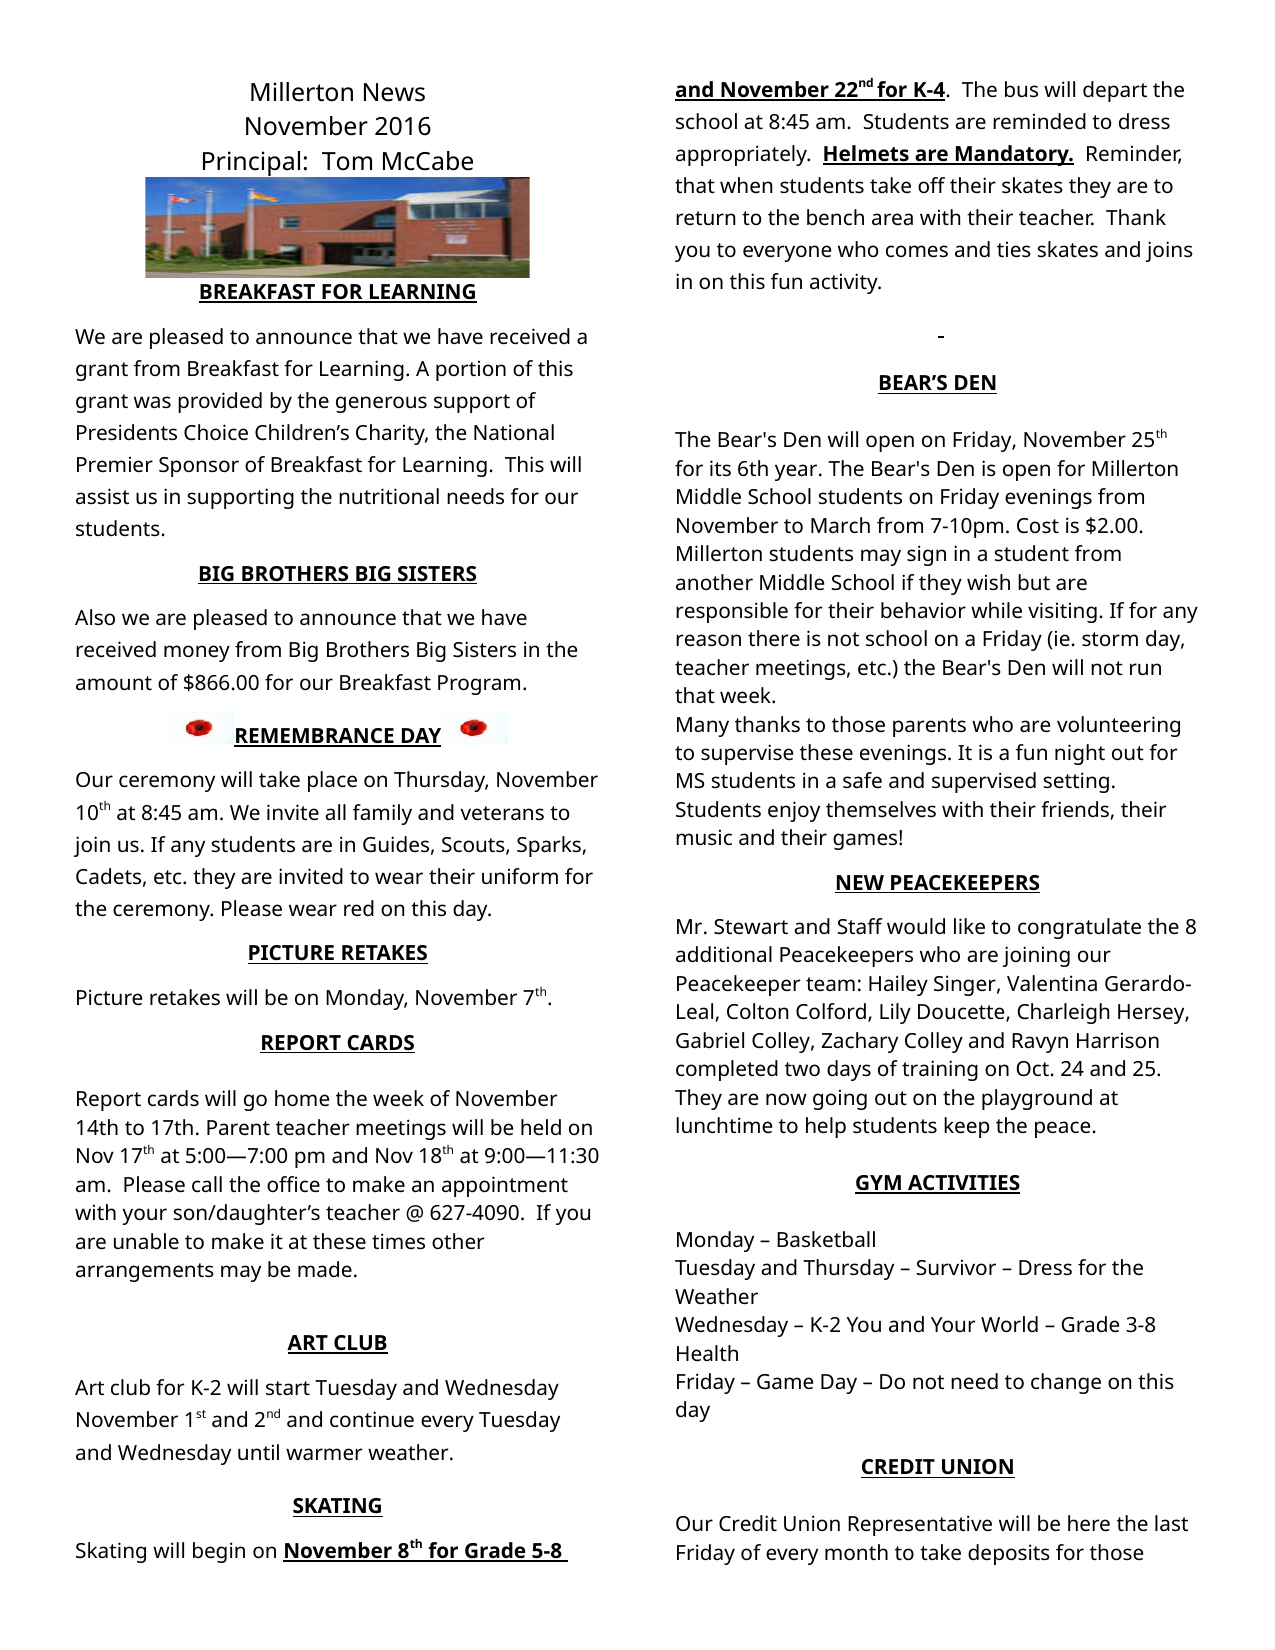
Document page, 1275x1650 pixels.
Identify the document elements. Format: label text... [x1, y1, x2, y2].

picture [166, 712, 234, 744]
text BIG BROTHERS BIG SISTERS [75, 559, 600, 587]
text Skating will begin on November 8th for Grade 5-8 and November 22nd for K-4. The bus will depart the school at 8:45 am. Students are reminded to dress appropriately. Helmets are Mandatory. Reminder, that when students take off their skates they are to return to the bench area with their teacher. Thank you to everyone who comes and ties skates and joins in on this fun activity. [675, 75, 1200, 296]
text GYM ACTIVITIES [675, 1168, 1200, 1197]
text Tuesday and Thursday – Survivor – Dress for the Weather [675, 1253, 1200, 1310]
text BEAR’S DEN [675, 368, 1200, 397]
picture [145, 177, 530, 278]
picture [441, 712, 509, 744]
text PICTURE RETAKES [75, 938, 600, 967]
text Friday – Game Day – Do not need to change on this day [675, 1367, 1200, 1424]
text CREDIT UNION [675, 1452, 1200, 1481]
text REPORT CARDS [75, 1028, 600, 1056]
text BREAKFAST FOR LEARNING [75, 277, 600, 306]
text Many thanks to those parents who are volunteering to supervise these evenings. It is a fun night out for MS students in a safe and supervised setting. Students enjoy themselves with their friends, their music and their games! [675, 710, 1200, 852]
text Monday – Basketball [675, 1225, 1200, 1253]
text REMEMBRANCE DAY [75, 712, 600, 749]
text We are pleased to announce that we have received a grant from Breakfast for Learning. A portion of this grant was provided by the generous support of Presidents Choice Children’s Charity, the National Premier Sponsor of Breakfast for Learning. This will assist us in supporting the nutritional needs for our students. [75, 322, 600, 543]
text NEW PEACEKEEPERS [675, 868, 1200, 896]
text Mr. Stewart and Staff would like to congratulate the 8 additional Peacekeepers who are joining our Peacekeeper team: Hailey Singer, Valentina Gerardo-Leal, Colton Colford, Lily Doucette, Charleigh Hersey, Gabriel Colley, Zachary Colley and Ravyn Harrison completed two days of training on Oct. 24 and 25. They are now going out on the playground at lunchtime to help students keep the peace. [675, 912, 1200, 1140]
text Our ceremony will take place on Thursday, November 10th at 8:45 am. We invite all family and veterans to join us. If any students are in Guides, Scouts, Sparks, Cadets, etc. they are invited to wear their uniform for the ceremony. Please wear red on this day. [75, 766, 600, 922]
text Our Credit Union Representative will be here the last Friday of every month to take deposits for those students who have opened bank accounts. [675, 1509, 1200, 1566]
text Principal: Tom McCabe [75, 143, 600, 177]
text Millerton News [75, 75, 600, 109]
text Also we are pleased to announce that we have received money from Big Brothers Big Sisters in the amount of $866.00 for our Breakfast Program. [75, 603, 600, 696]
text ART CLUB [75, 1328, 600, 1357]
text Wednesday – K-2 You and Your World – Grade 3-8 Health [675, 1310, 1200, 1367]
text The Bear's Den will open on Friday, November 25th for its 6th year. The Bear's Den is open for Millerton Middle School students on Friday evenings from November to March from 7-10pm. Cost is $2.00. Millerton students may sign in a student from another Middle School if they wish but are responsible for their behavior while visiting. If for any reason there is not school on a Friday (ie. storm day, teacher meetings, etc.) the Bear's Den will not run that week. [675, 425, 1200, 710]
text SKATING [75, 1491, 600, 1520]
text Art club for K-2 will start Tuesday and Wednesday November 1st and 2nd and continue every Tuesday and Wednesday until warmer weather. [75, 1373, 600, 1466]
text Picture retakes will be on Monday, November 7th. [75, 983, 600, 1012]
text Report cards will go home the week of November 14th to 17th. Parent teacher meetings will be held on Nov 17th at 5:00—7:00 pm and Nov 18th at 9:00—11:30 am. Please call the office to make an appointment with your son/daughter’s teacher @ 627-4090. If you are unable to make it at these times other arrangements may be made. [75, 1084, 600, 1284]
text November 2016 [75, 109, 600, 143]
